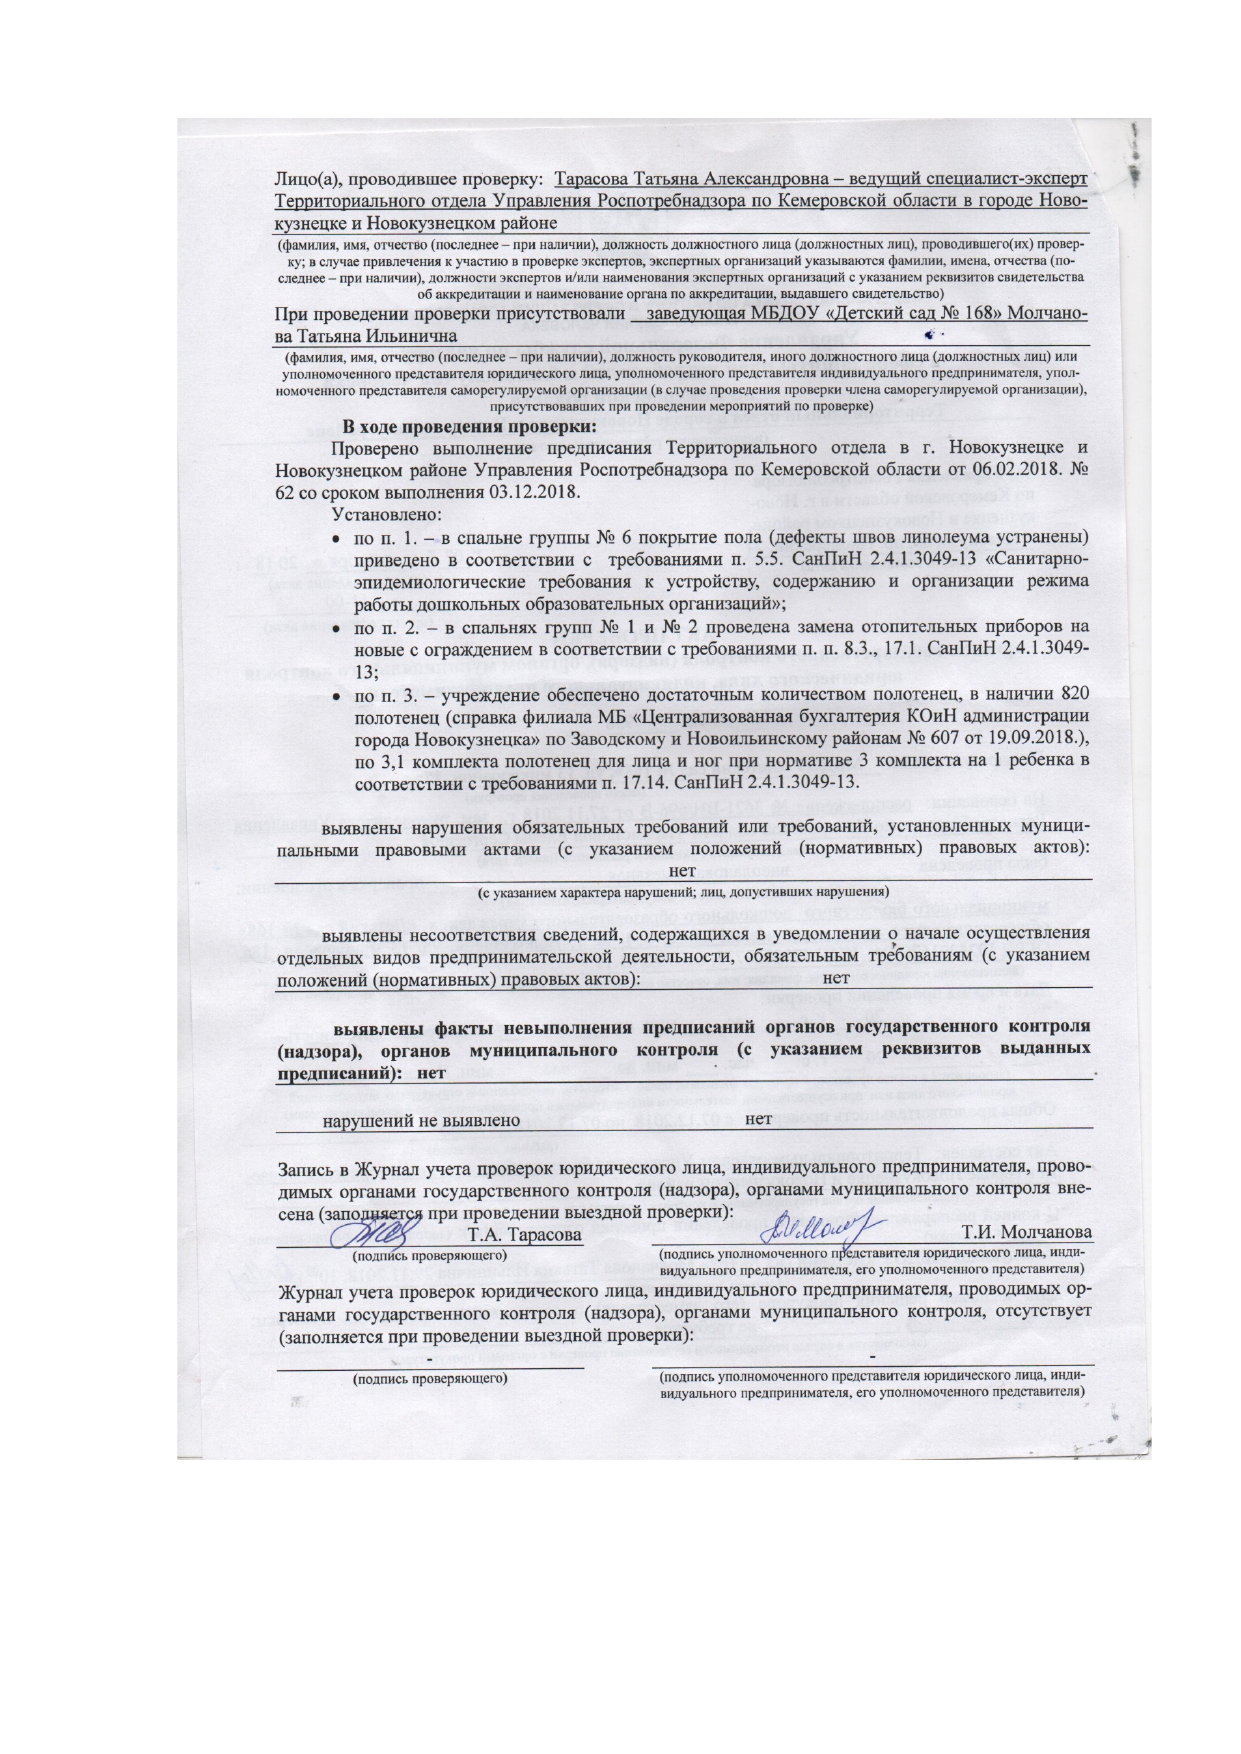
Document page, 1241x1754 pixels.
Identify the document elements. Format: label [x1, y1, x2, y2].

picture [177, 118, 1152, 1460]
